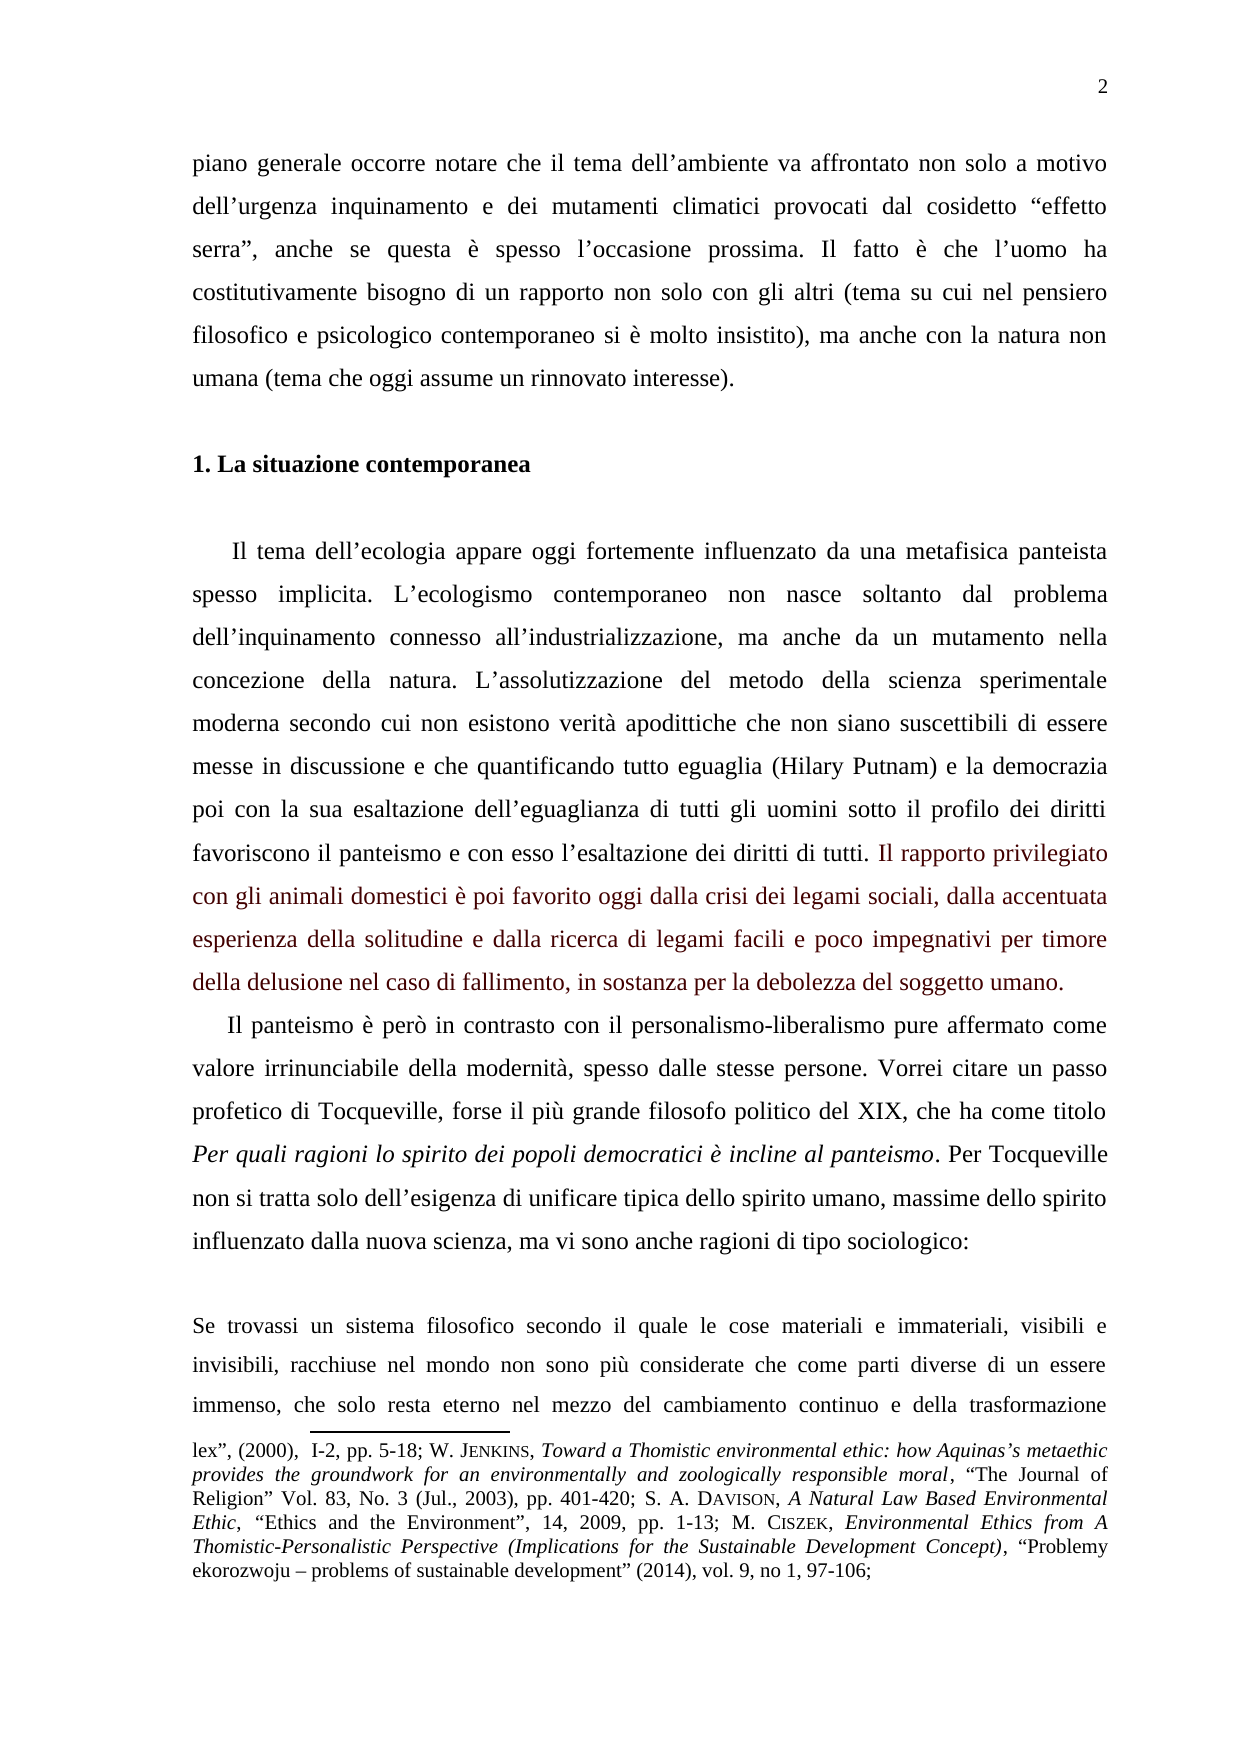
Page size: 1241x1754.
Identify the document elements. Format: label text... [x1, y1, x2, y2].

text Il tema dell’ecologia appare oggi fortemente influenzato da una metafisica panteista spesso implicita. L’ecologismo contemporaneo non nasce soltanto dal problema dell’inquinamento connesso all’industrializzazione, ma anche da un mutamento nella concezione della natura. L’assolutizzazione del metodo della scienza sperimentale moderna secondo cui non esistono verità apodittiche che non siano suscettibili di essere messe in discussione e che quantificando tutto eguaglia (Hilary Putnam) e la democrazia poi con la sua esaltazione dell’eguaglianza di tutti gli uomini sotto il profilo dei diritti favoriscono il panteismo e con esso l’esaltazione dei diritti di tutti. Il rapporto privilegiato con gli animali domestici è poi favorito oggi dalla crisi dei legami sociali, dalla accentuata esperienza della solitudine e dalla ricerca di legami facili e poco impegnativi per timore della delusione nel caso di fallimento, in sostanza per la debolezza del soggetto umano. [192, 536, 1108, 996]
text 1. La situazione contemporanea [192, 449, 1108, 478]
text Il panteismo è però in contrasto con il personalismo-liberalismo pure affermato come valore irrinunciabile della modernità, spesso dalle stesse persone. Vorrei citare un passo profetico di Tocqueville, forse il più grande filosofo politico del XIX, che ha come titolo Per quali ragioni lo spirito dei popoli democratici è incline al panteismo. Per Tocqueville non si tratta solo dell’esigenza di unificare tipica dello spirito umano, massime dello spirito influenzato dalla nuova scienza, ma vi sono anche ragioni di tipo sociologico: [192, 1010, 1108, 1254]
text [192, 148, 1108, 392]
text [192, 1312, 1108, 1417]
